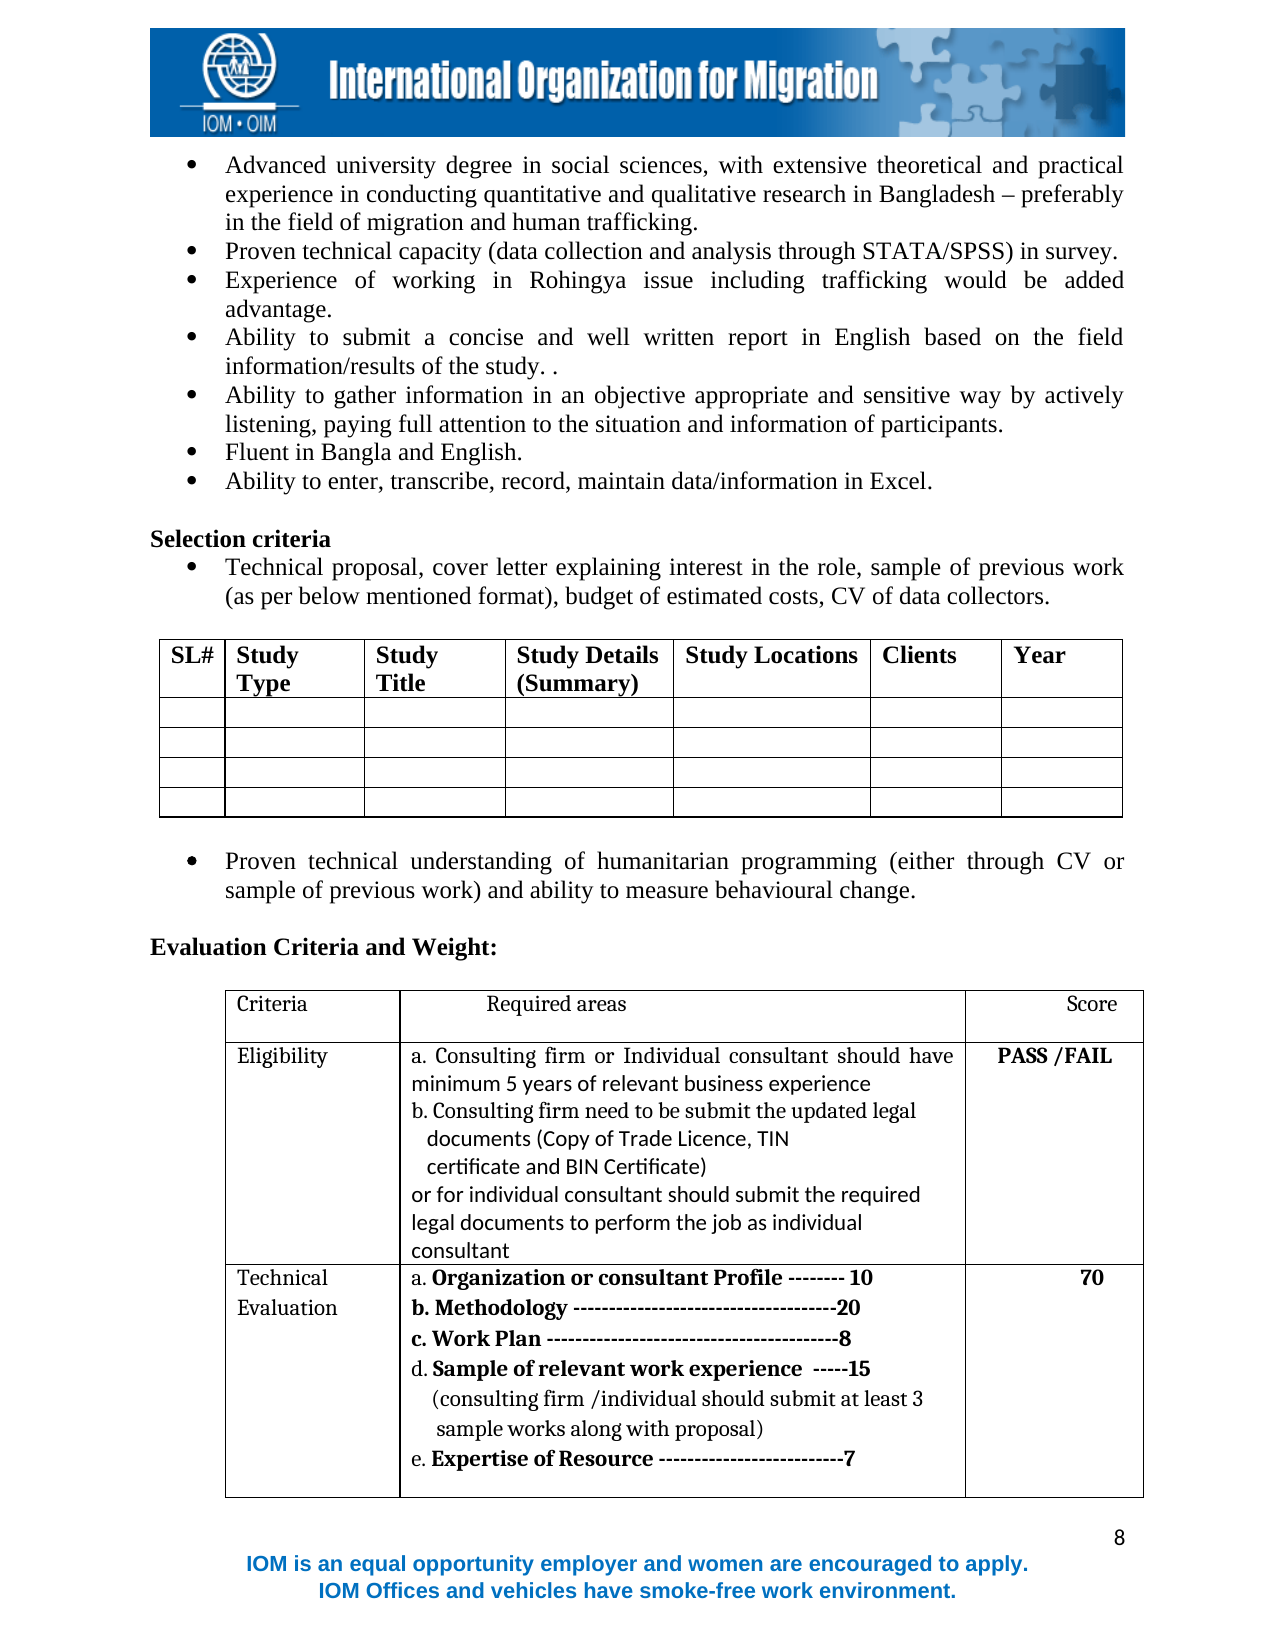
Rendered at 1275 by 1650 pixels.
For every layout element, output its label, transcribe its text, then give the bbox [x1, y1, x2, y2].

table_cell [871, 698, 1001, 727]
table_cell Technical Evaluation [226, 1265, 399, 1497]
list Proven technical capacity (data collection and analysis through STATA/SPSS) in survey. [187, 236, 1125, 265]
table_header Score [966, 991, 1143, 1042]
table_header Study Locations [674, 640, 870, 697]
text Selection criteria [150, 524, 1125, 552]
table_cell [226, 788, 364, 816]
table_cell [1002, 758, 1122, 787]
table_header Study Title [365, 640, 505, 697]
list Advanced university degree in social sciences, with extensive theoretical and practical experience in conducting quantitative and qualitative research in Bangladesh – preferably in the field of migration and human trafficking. [187, 150, 1125, 236]
table_cell [160, 788, 224, 816]
table_header Study Type [226, 640, 364, 697]
table_header Criteria [226, 991, 399, 1042]
list Experience of working in Rohingya issue including trafficking would be added advantage. [187, 265, 1125, 322]
table_cell [506, 758, 673, 787]
table_cell [365, 758, 505, 787]
table_cell [160, 728, 224, 757]
table_cell 70 [966, 1265, 1143, 1497]
picture [150, 28, 1125, 137]
table_cell [506, 698, 673, 727]
table_cell [226, 698, 364, 727]
table_cell [674, 698, 870, 727]
list Ability to gather information in an objective appropriate and sensitive way by actively listening, paying full attention to the situation and information of participants. [187, 380, 1125, 437]
text Evaluation Criteria and Weight: [150, 932, 1125, 961]
table_cell [1002, 728, 1122, 757]
list Proven technical understanding of humanitarian programming (either through CV or sample of previous work) and ability to measure behavioural change. [187, 846, 1125, 904]
list Technical proposal, cover letter explaining interest in the role, sample of previous work (as per below mentioned format), budget of estimated costs, CV of data collectors. [187, 552, 1125, 610]
table_header Required areas [401, 991, 965, 1042]
table_cell [871, 788, 1001, 816]
table_cell [365, 698, 505, 727]
table_cell [506, 728, 673, 757]
table_cell [226, 728, 364, 757]
table_cell [506, 788, 673, 816]
table_cell [160, 758, 224, 787]
table_cell [160, 698, 224, 727]
table_cell [871, 728, 1001, 757]
table_cell [365, 788, 505, 816]
table_cell [1002, 788, 1122, 816]
table_cell [226, 758, 364, 787]
table_cell Eligibility [226, 1043, 399, 1264]
table_cell [871, 758, 1001, 787]
table_cell [365, 728, 505, 757]
table_header Study Details (Summary) [506, 640, 673, 697]
table_header Year [1002, 640, 1122, 697]
table_cell [674, 788, 870, 816]
table_cell [674, 758, 870, 787]
list Ability to submit a concise and well written report in English based on the field information/results of the study. . [187, 322, 1125, 380]
table_cell [674, 728, 870, 757]
table_cell PASS /FAIL [966, 1043, 1143, 1264]
table_cell a. Consulting firm or Individual consultant should have minimum 5 years of relevant business experience b. Consulting firm need to be submit the updated legal documents (Copy of Trade Licence, TIN certificate and BIN Certificate) or for individual consultant should submit the required legal documents to perform the job as individual consultant [401, 1043, 965, 1264]
list Ability to enter, transcribe, record, maintain data/information in Excel. [187, 466, 1125, 495]
table_header SL# [160, 640, 224, 697]
list Fluent in Bangla and English. [187, 437, 1125, 466]
table_cell [1002, 698, 1122, 727]
table_header Clients [871, 640, 1001, 697]
